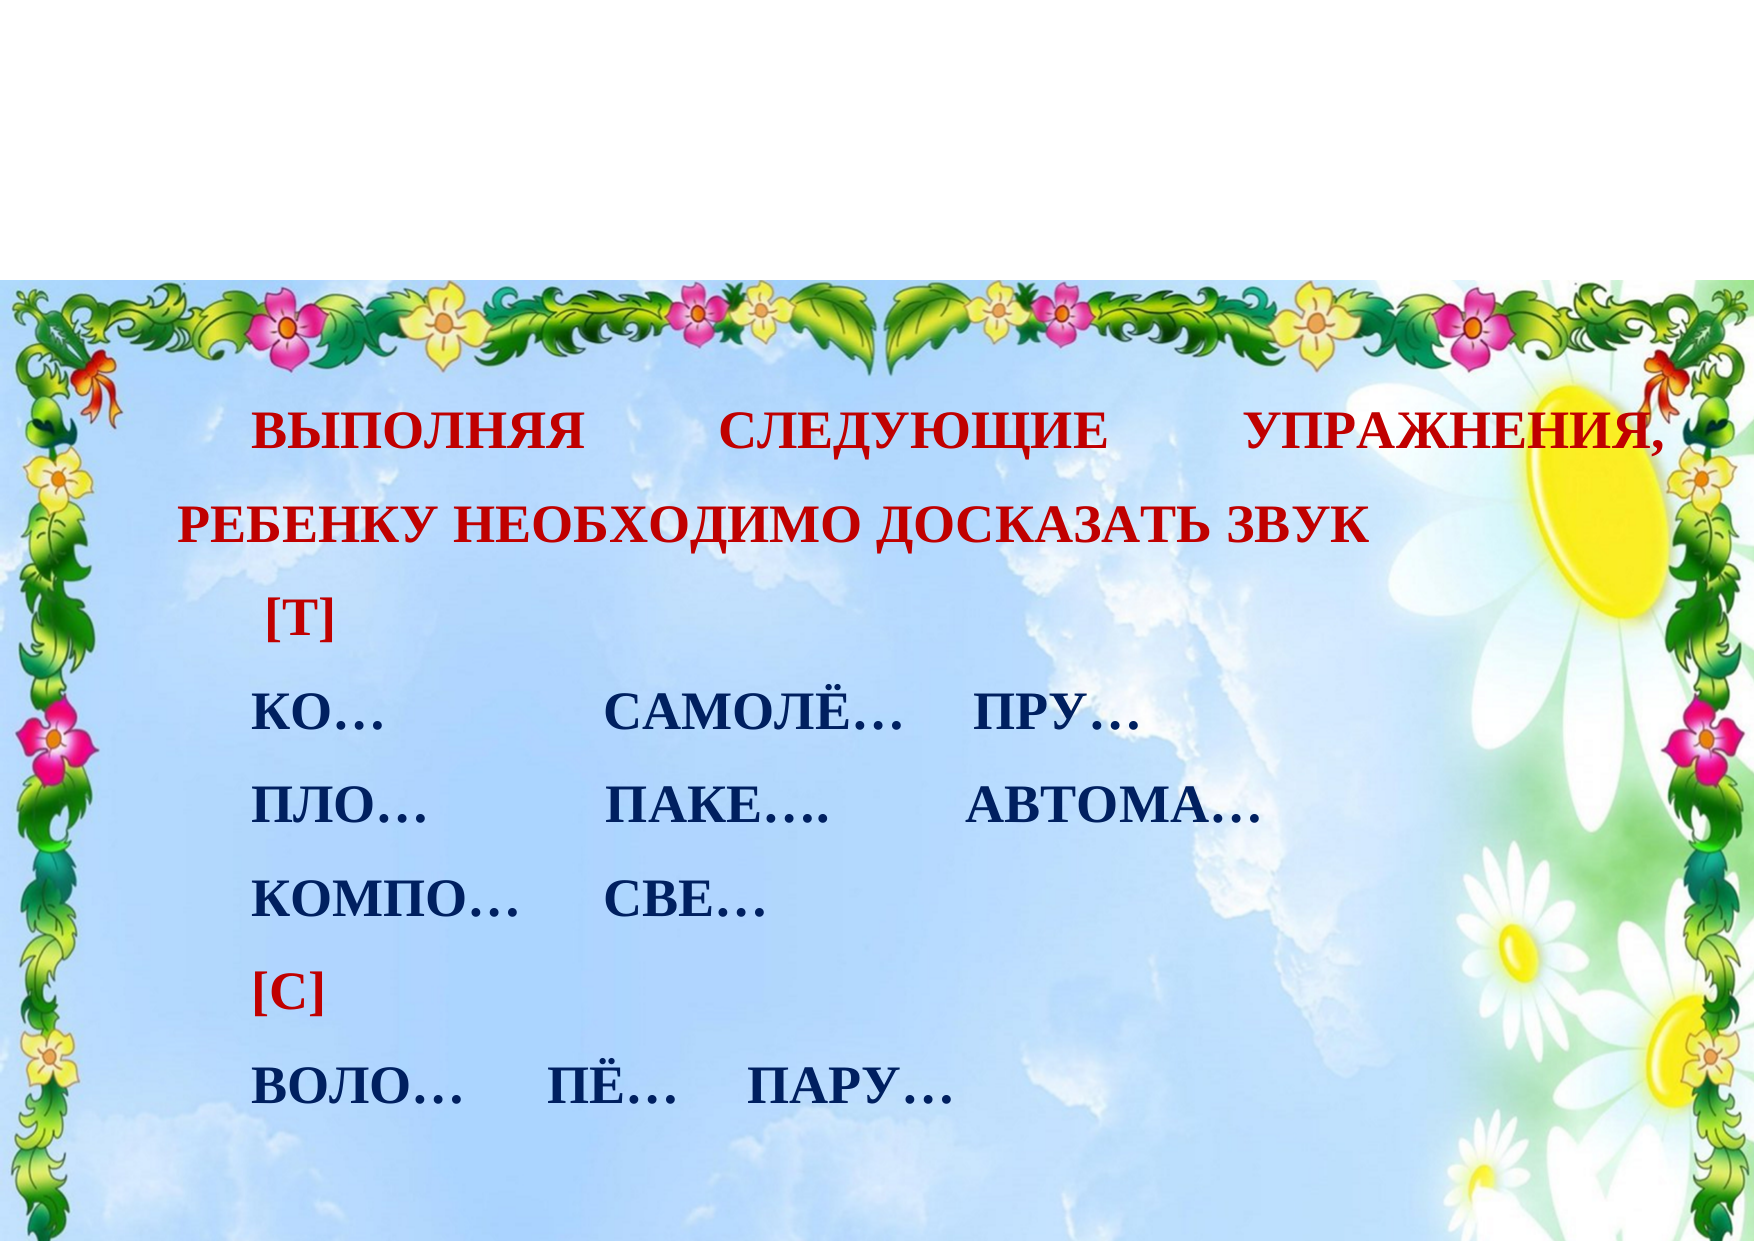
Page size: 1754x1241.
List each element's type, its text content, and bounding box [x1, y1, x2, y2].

text ПЛО… ПАКЕ…. АВТОМА… [177, 772, 1665, 834]
text [С] [177, 959, 1665, 1021]
text КОМПО… СВЕ… [177, 866, 1665, 928]
text [Т] [177, 585, 1665, 648]
text ВОЛО… ПЁ… ПАРУ… [177, 1052, 1665, 1115]
text ВЫПОЛНЯЯ СЛЕДУЮЩИЕ УПРАЖНЕНИЯ, РЕБЕНКУ НЕОБХОДИМО ДОСКАЗАТЬ ЗВУК [177, 398, 1665, 554]
picture [0, 280, 1754, 1241]
text КО… САМОЛЁ… ПРУ… [177, 679, 1665, 741]
